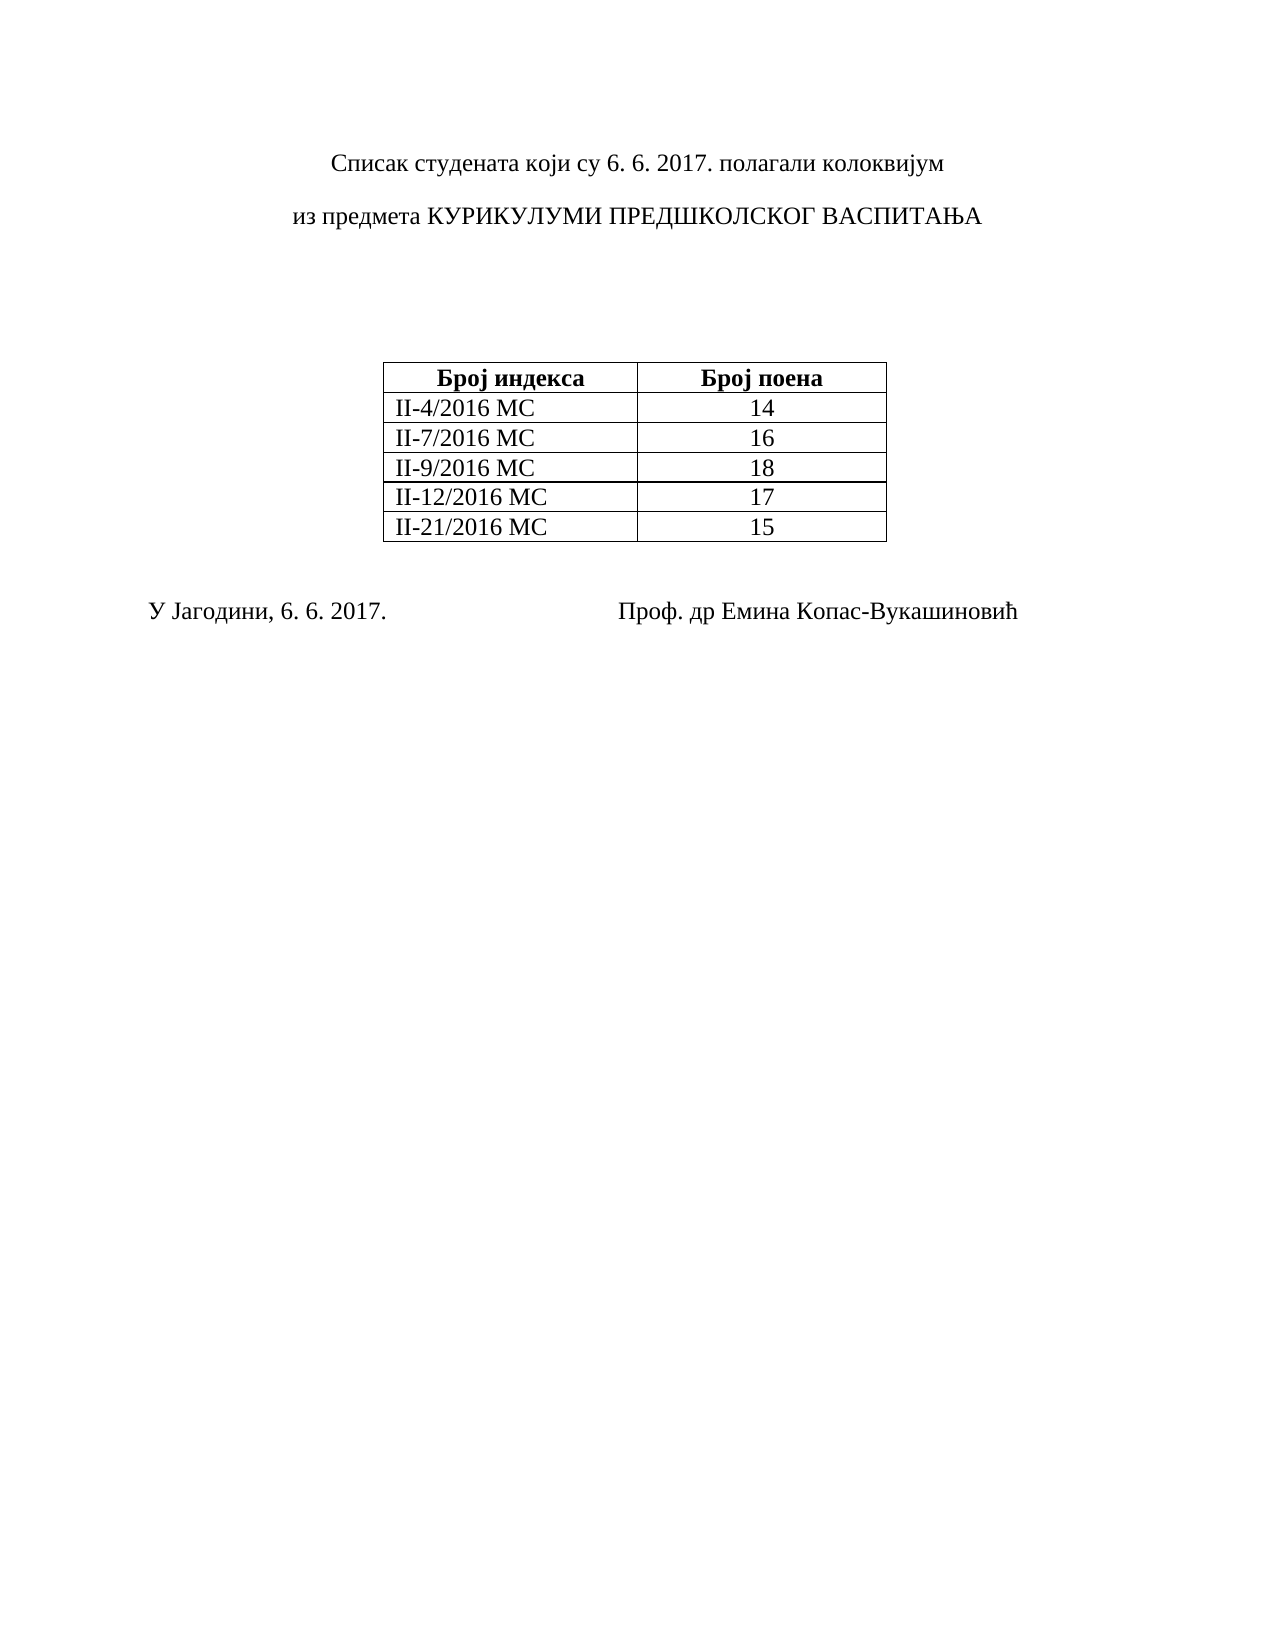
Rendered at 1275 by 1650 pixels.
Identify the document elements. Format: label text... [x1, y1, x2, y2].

text Списак студената који су 6. 6. 2017. полагали колоквијум [148, 148, 1127, 176]
text из предмета КУРИКУЛУМИ ПРЕДШКОЛСКОГ ВАСПИТАЊА [148, 201, 1127, 230]
table_cell 17 [638, 483, 886, 511]
table_header Број поена [638, 363, 886, 392]
table_cell 15 [638, 512, 886, 541]
table_cell II-21/2016 MC [384, 512, 637, 541]
text У Јагодини, 6. 6. 2017. Проф. др Емина Копас-Вукашиновић [148, 596, 1127, 625]
table_cell 16 [638, 423, 886, 452]
table_cell 14 [638, 393, 886, 422]
table_cell 18 [638, 453, 886, 481]
table_cell II-9/2016 MC [384, 453, 637, 481]
table_cell II-7/2016 MC [384, 423, 637, 452]
table_cell II-12/2016 MC [384, 483, 637, 511]
table_cell II-4/2016 MC [384, 393, 637, 422]
table_header Број индекса [384, 363, 637, 392]
